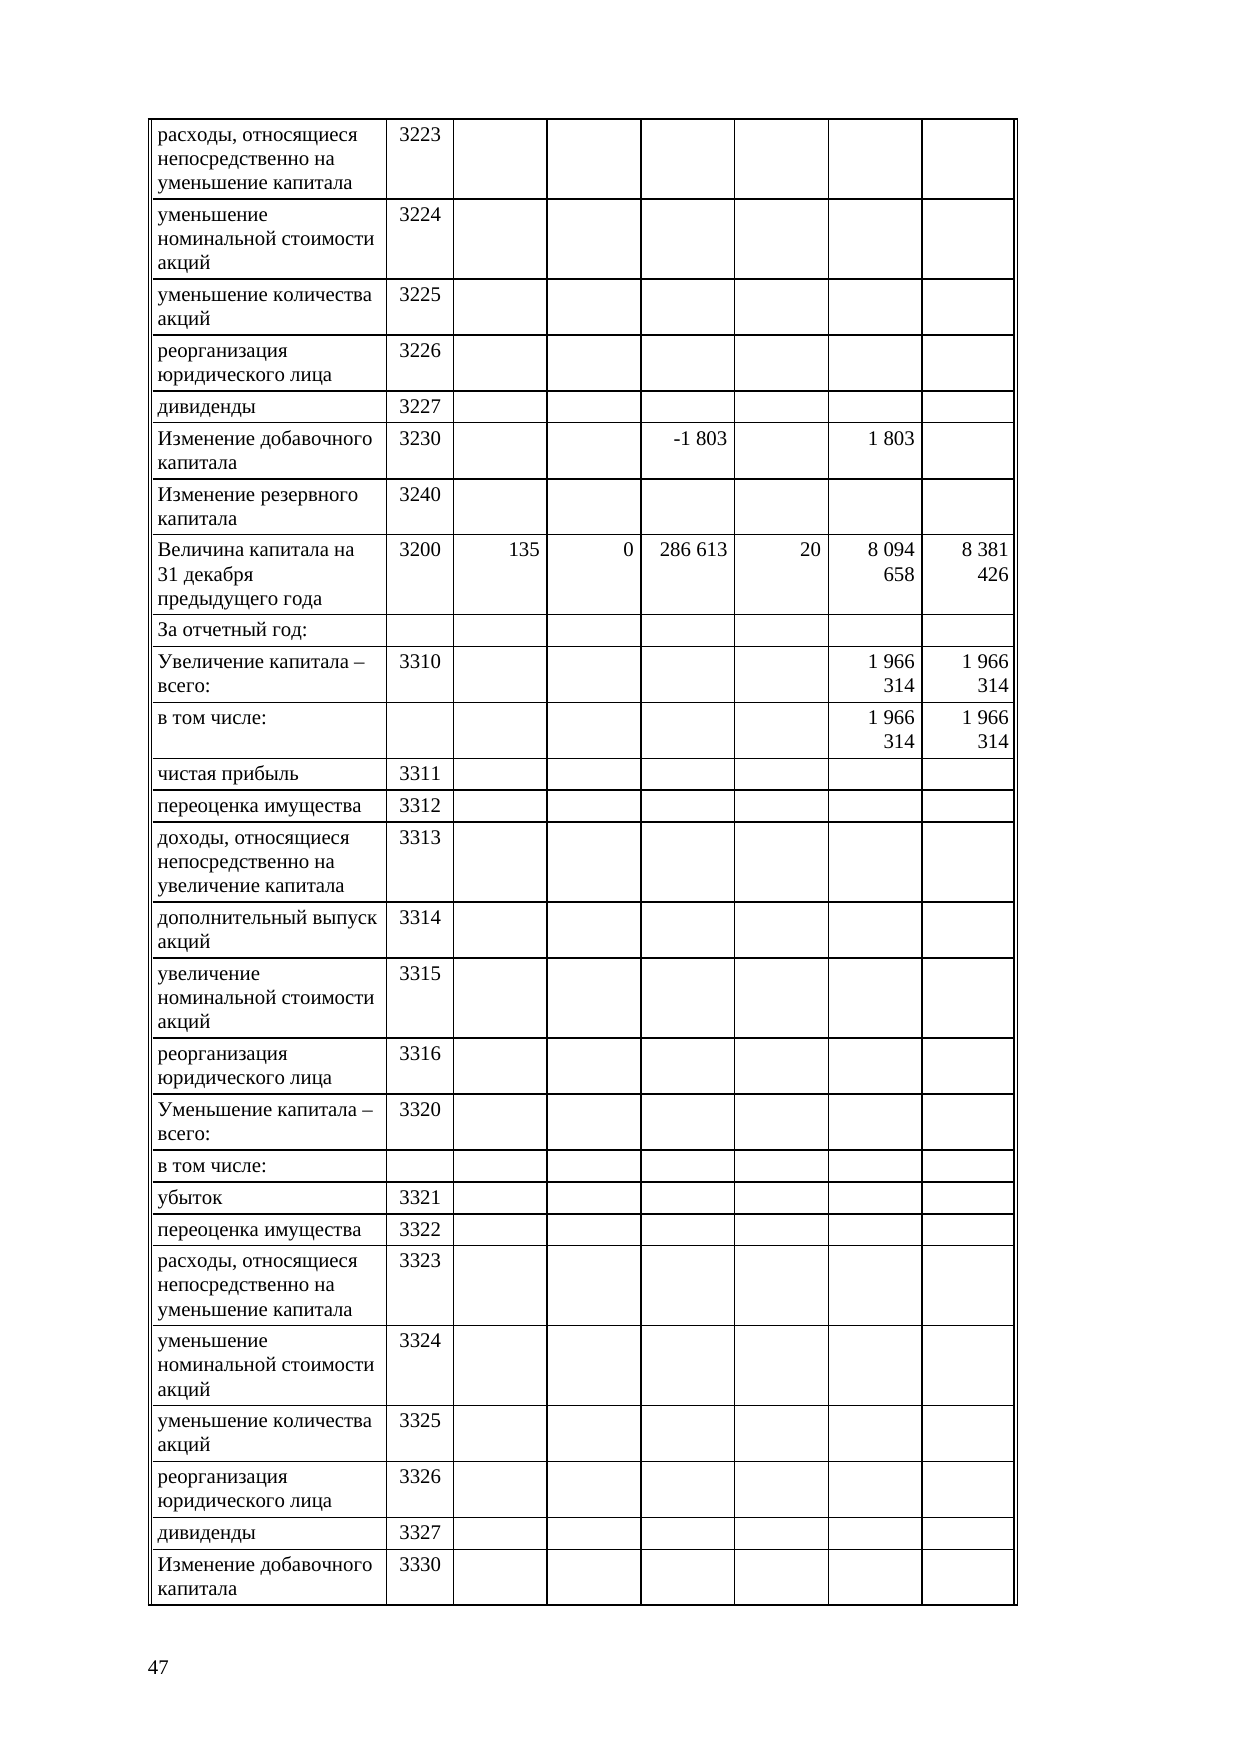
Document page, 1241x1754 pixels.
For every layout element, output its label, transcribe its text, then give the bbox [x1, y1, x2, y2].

table_cell [642, 392, 734, 422]
table_cell [735, 120, 828, 198]
table_cell 3223 [387, 120, 453, 198]
table_cell [454, 959, 546, 1037]
table_cell [454, 759, 546, 789]
table_cell [454, 791, 546, 821]
table_cell [829, 823, 921, 901]
table_cell 3315 [387, 959, 453, 1037]
table_cell [829, 392, 921, 422]
table_cell [829, 1462, 921, 1517]
table_cell [642, 903, 734, 957]
table_cell [548, 647, 640, 702]
table_cell 20 [735, 535, 828, 614]
table_cell Величина капитала на 31 декабря предыдущего года [152, 535, 386, 614]
table_cell [829, 480, 921, 534]
table_cell [454, 480, 546, 534]
table_cell [735, 791, 828, 821]
table_cell [454, 1326, 546, 1405]
table_cell [548, 1183, 640, 1213]
table_cell дивиденды [152, 391, 386, 422]
table_cell [923, 1095, 1013, 1149]
table_cell 0 [548, 535, 640, 614]
table_cell 3327 [387, 1518, 453, 1548]
table_cell 3326 [387, 1462, 453, 1517]
table_cell [548, 823, 640, 901]
table_cell -1 803 [642, 423, 734, 478]
table_cell [454, 903, 546, 957]
table_cell [548, 1151, 640, 1181]
table_cell [642, 959, 734, 1037]
table_cell [735, 1518, 828, 1548]
table_cell [829, 120, 921, 198]
table_cell [642, 1246, 734, 1325]
table_cell Увеличение капитала – всего: [152, 647, 386, 702]
table_cell 3227 [387, 392, 453, 422]
table_cell [548, 759, 640, 789]
table_cell [642, 1183, 734, 1213]
table_cell 8 381 426 [923, 535, 1013, 614]
table_cell [454, 1095, 546, 1149]
table_cell [642, 1151, 734, 1181]
table_cell 3240 [387, 480, 453, 534]
table_cell 3312 [387, 791, 453, 821]
table_cell За отчетный год: [152, 615, 386, 646]
table_cell уменьшение номинальной стоимости акций [152, 199, 386, 278]
table_cell [642, 200, 734, 278]
table_cell 1 966 314 [829, 703, 921, 757]
table_cell [548, 1326, 640, 1405]
table_cell 3321 [387, 1183, 453, 1213]
table_cell [454, 120, 546, 198]
table_cell [923, 1550, 1013, 1604]
table_cell [548, 336, 640, 390]
table_cell 3322 [387, 1215, 453, 1245]
table_cell [642, 1550, 734, 1604]
table_cell уменьшение номинальной стоимости акций [152, 1326, 386, 1405]
table_cell уменьшение количества акций [152, 1406, 386, 1461]
table_cell [454, 1518, 546, 1548]
table_cell [923, 336, 1013, 390]
table_cell [642, 1518, 734, 1548]
table_cell [735, 392, 828, 422]
table_cell [923, 903, 1013, 957]
table_cell [548, 280, 640, 334]
table_cell [454, 1246, 546, 1325]
table_cell [548, 1095, 640, 1149]
table_cell [829, 336, 921, 390]
table_cell [829, 1326, 921, 1405]
table_cell 8 094 658 [829, 535, 921, 614]
table_cell [923, 1406, 1013, 1461]
table_cell [923, 1183, 1013, 1213]
table_cell [548, 1550, 640, 1604]
table_cell [642, 823, 734, 901]
table_cell [642, 1215, 734, 1245]
table_cell [923, 1462, 1013, 1517]
table_cell [923, 959, 1013, 1037]
table_cell [548, 903, 640, 957]
table_cell [548, 200, 640, 278]
table_cell [548, 1246, 640, 1325]
table_cell [923, 423, 1013, 478]
table_cell [387, 703, 453, 757]
table_cell убыток [152, 1182, 386, 1213]
table_cell [454, 647, 546, 702]
table_cell [923, 1215, 1013, 1245]
table_cell 286 613 [642, 535, 734, 614]
table_cell [735, 703, 828, 757]
table_cell [735, 1462, 828, 1517]
table_cell [548, 791, 640, 821]
table_cell [735, 200, 828, 278]
table_cell 3313 [387, 823, 453, 901]
table_cell [454, 1550, 546, 1604]
table_cell [829, 1518, 921, 1548]
table_cell 3226 [387, 336, 453, 390]
table_cell [548, 120, 640, 198]
table_cell расходы, относящиеся непосредственно на уменьшение капитала [152, 1246, 386, 1325]
table_cell [454, 1151, 546, 1181]
table_cell [735, 336, 828, 390]
table_cell [454, 1215, 546, 1245]
table_cell [642, 647, 734, 702]
table_cell [548, 423, 640, 478]
table_cell [735, 1550, 828, 1604]
table_cell переоценка имущества [152, 790, 386, 821]
table_cell [642, 1406, 734, 1461]
table_cell 1 966 314 [923, 703, 1013, 757]
table_cell переоценка имущества [152, 1214, 386, 1245]
table_cell [387, 615, 453, 646]
table_cell [387, 1151, 453, 1181]
table_cell 3325 [387, 1406, 453, 1461]
table_cell [642, 280, 734, 334]
table_cell [735, 759, 828, 789]
table_cell [735, 1406, 828, 1461]
table_cell 3230 [387, 423, 453, 478]
table_cell [735, 423, 828, 478]
table_cell [454, 392, 546, 422]
table_cell Изменение добавочного капитала [152, 423, 386, 478]
table_cell [548, 392, 640, 422]
table_cell Изменение резервного капитала [152, 479, 386, 534]
table_cell [735, 1095, 828, 1149]
table_cell [454, 336, 546, 390]
table_cell [548, 1462, 640, 1517]
table_cell 3311 [387, 759, 453, 789]
table_cell [548, 1518, 640, 1548]
table_cell [735, 1151, 828, 1181]
table_cell [642, 759, 734, 789]
table_cell уменьшение количества акций [152, 279, 386, 334]
table_cell [923, 1246, 1013, 1325]
table_cell [454, 423, 546, 478]
table_cell [454, 200, 546, 278]
table_cell [735, 1039, 828, 1093]
table_cell [735, 480, 828, 534]
table_cell 3310 [387, 647, 453, 702]
table_cell [548, 959, 640, 1037]
table_cell 3314 [387, 903, 453, 957]
table_cell реорганизация юридического лица [152, 335, 386, 390]
table_cell [454, 1406, 546, 1461]
table_cell [735, 647, 828, 702]
table_cell [735, 1183, 828, 1213]
table_cell [829, 1151, 921, 1181]
table_cell [923, 280, 1013, 334]
table_cell [829, 903, 921, 957]
table_cell [642, 703, 734, 757]
table_cell [923, 120, 1013, 198]
table_cell чистая прибыль [152, 759, 386, 789]
table_cell реорганизация юридического лица [152, 1038, 386, 1093]
table_cell [829, 1039, 921, 1093]
table_cell реорганизация юридического лица [152, 1462, 386, 1517]
table_cell [923, 480, 1013, 534]
table_cell [735, 1326, 828, 1405]
table_cell Уменьшение капитала – всего: [152, 1094, 386, 1149]
table_cell 3320 [387, 1095, 453, 1149]
table_cell [923, 759, 1013, 789]
table_cell [454, 1039, 546, 1093]
table_cell [923, 200, 1013, 278]
table_cell 3225 [387, 280, 453, 334]
table_cell [829, 1406, 921, 1461]
table_cell [642, 120, 734, 198]
table_cell [454, 1462, 546, 1517]
table_cell [829, 1215, 921, 1245]
table_cell увеличение номинальной стоимости акций [152, 958, 386, 1037]
table_cell [642, 1326, 734, 1405]
table_cell [923, 1039, 1013, 1093]
table_cell [923, 615, 1013, 646]
table_cell [454, 615, 546, 646]
table_cell Изменение добавочного капитала [152, 1550, 386, 1604]
table_cell [829, 1550, 921, 1604]
table_cell [642, 480, 734, 534]
table_cell [548, 480, 640, 534]
table_cell доходы, относящиеся непосредственно на увеличение капитала [152, 822, 386, 901]
table_cell [923, 823, 1013, 901]
table_cell [829, 280, 921, 334]
table_cell [923, 1518, 1013, 1548]
table_cell [829, 1095, 921, 1149]
table_cell расходы, относящиеся непосредственно на уменьшение капитала [152, 120, 386, 198]
table_cell [642, 615, 734, 646]
table_cell [642, 1462, 734, 1517]
table_cell 3200 [387, 535, 453, 614]
table_cell [454, 1183, 546, 1213]
table_cell [923, 392, 1013, 422]
table_cell [829, 1183, 921, 1213]
table_cell 3323 [387, 1246, 453, 1325]
table_cell 3224 [387, 200, 453, 278]
table_cell [548, 703, 640, 757]
table_cell [735, 959, 828, 1037]
table_cell [454, 823, 546, 901]
table_cell [548, 1039, 640, 1093]
table_cell [829, 615, 921, 646]
table_cell [735, 280, 828, 334]
table_cell [642, 1039, 734, 1093]
table_cell 3316 [387, 1039, 453, 1093]
table_cell 3324 [387, 1326, 453, 1405]
table_cell [829, 200, 921, 278]
table_cell 1 966 314 [923, 647, 1013, 702]
table_cell дополнительный выпуск акций [152, 902, 386, 957]
table_cell [548, 615, 640, 646]
table_cell [829, 759, 921, 789]
table_cell в том числе: [152, 703, 386, 757]
table_cell [454, 703, 546, 757]
table_cell [454, 280, 546, 334]
table_cell [548, 1215, 640, 1245]
table_cell [829, 791, 921, 821]
table_cell 1 803 [829, 423, 921, 478]
table_cell [923, 1151, 1013, 1181]
table_cell [923, 1326, 1013, 1405]
table_cell [642, 1095, 734, 1149]
table_cell [735, 823, 828, 901]
table_cell 1 966 314 [829, 647, 921, 702]
table_cell [735, 903, 828, 957]
table_cell [548, 1406, 640, 1461]
table_cell [735, 615, 828, 646]
table_cell [923, 791, 1013, 821]
table_cell [642, 336, 734, 390]
table_cell [829, 959, 921, 1037]
table_cell [642, 791, 734, 821]
table_cell [829, 1246, 921, 1325]
table_cell [735, 1246, 828, 1325]
table_cell 3330 [387, 1550, 453, 1604]
table_cell [735, 1215, 828, 1245]
table_cell дивиденды [152, 1518, 386, 1548]
table_cell 135 [454, 535, 546, 614]
table_cell в том числе: [152, 1150, 386, 1181]
